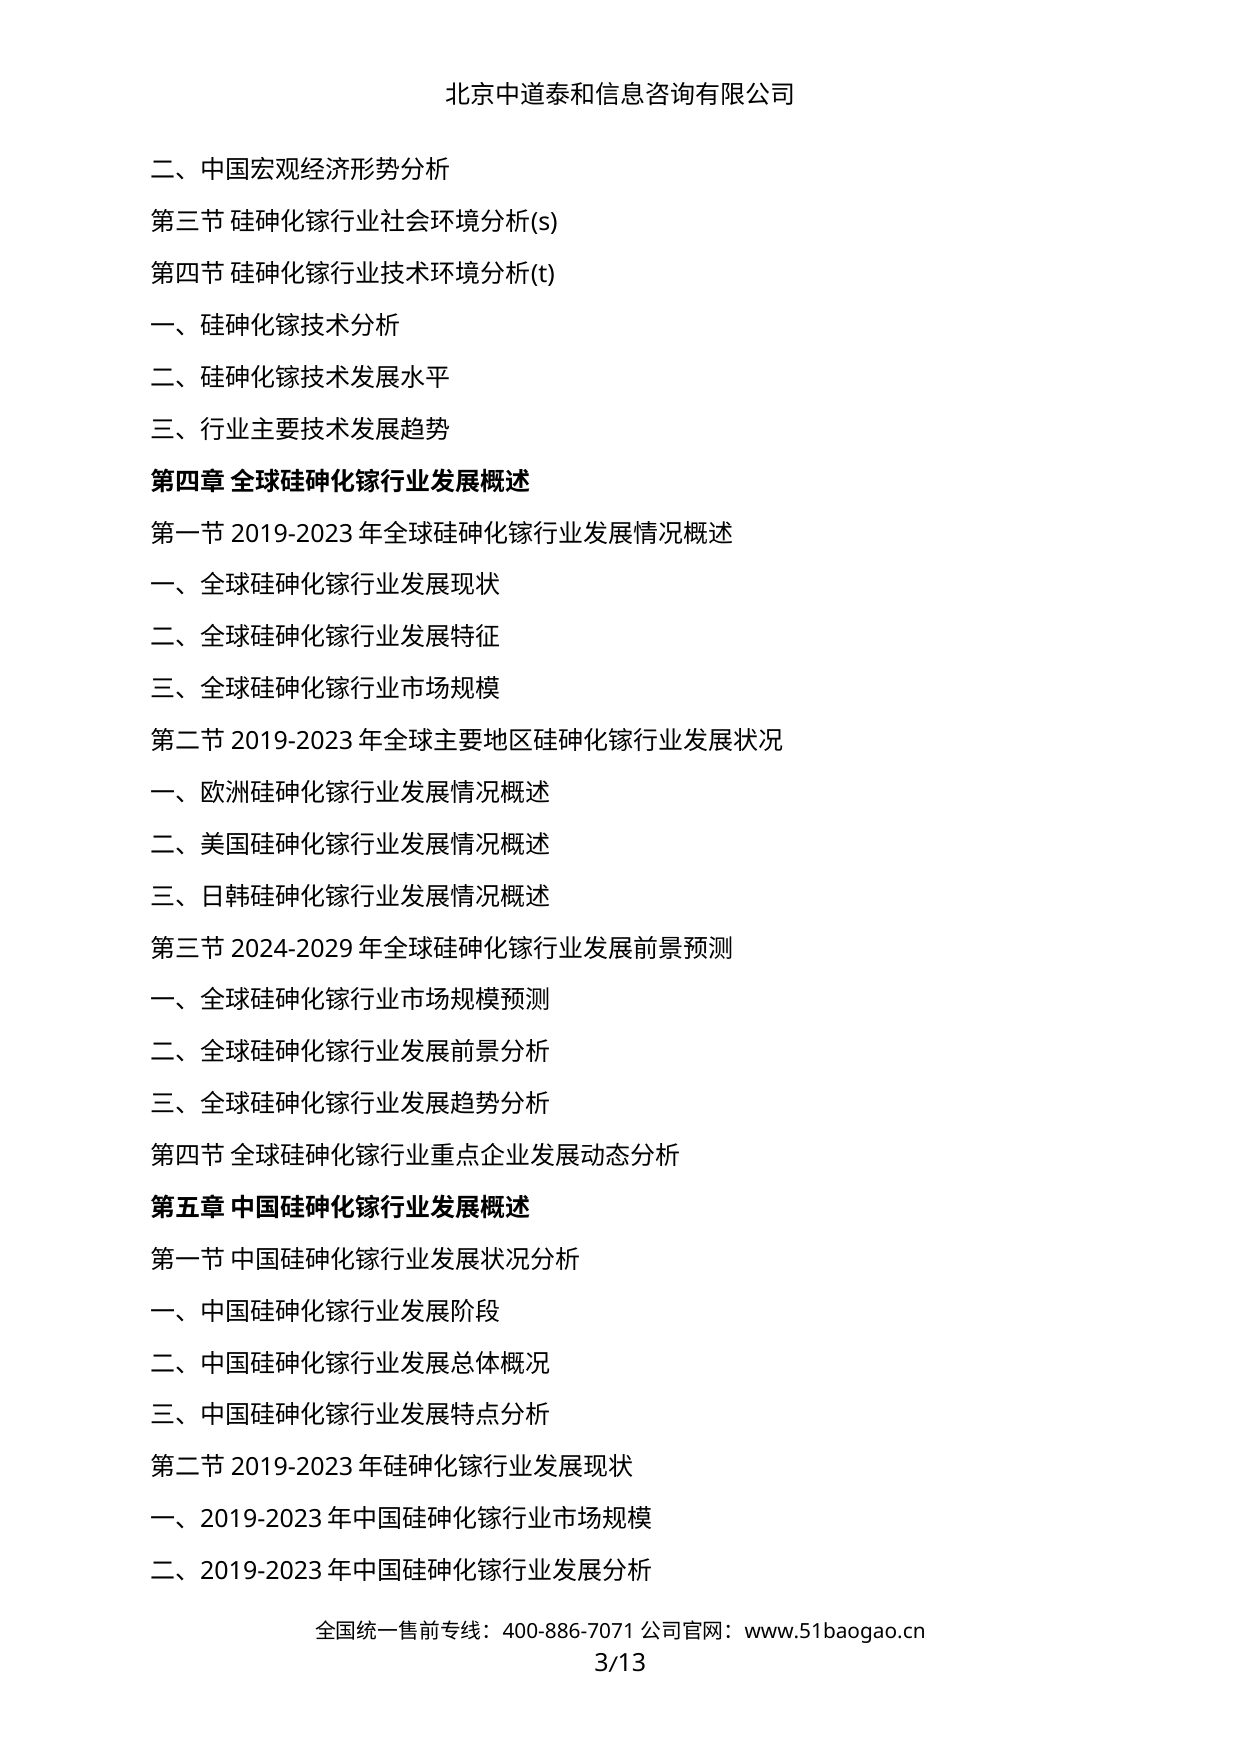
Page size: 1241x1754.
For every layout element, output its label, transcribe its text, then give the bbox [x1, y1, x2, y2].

text 三、全球硅砷化镓行业发展趋势分析 [150, 1084, 1090, 1120]
text 二、美国硅砷化镓行业发展情况概述 [150, 824, 1090, 861]
text 一、欧洲硅砷化镓行业发展情况概述 [150, 772, 1090, 809]
text 二、2019-2023年中国硅砷化镓行业发展分析 [150, 1551, 1090, 1587]
text 二、硅砷化镓技术发展水平 [150, 357, 1090, 394]
text 第四章 全球硅砷化镓行业发展概述 [150, 461, 1090, 497]
text 二、中国硅砷化镓行业发展总体概况 [150, 1343, 1090, 1379]
text 第一节 中国硅砷化镓行业发展状况分析 [150, 1239, 1090, 1276]
text 三、中国硅砷化镓行业发展特点分析 [150, 1395, 1090, 1431]
text 一、2019-2023年中国硅砷化镓行业市场规模 [150, 1499, 1090, 1535]
text 第三节 2024-2029年全球硅砷化镓行业发展前景预测 [150, 928, 1090, 964]
text 第四节 硅砷化镓行业技术环境分析(t) [150, 254, 1090, 290]
text 一、全球硅砷化镓行业发展现状 [150, 565, 1090, 601]
text 第二节 2019-2023年硅砷化镓行业发展现状 [150, 1447, 1090, 1483]
text 第三节 硅砷化镓行业社会环境分析(s) [150, 202, 1090, 238]
text 二、全球硅砷化镓行业发展特征 [150, 617, 1090, 653]
text 三、全球硅砷化镓行业市场规模 [150, 669, 1090, 705]
text 三、行业主要技术发展趋势 [150, 409, 1090, 446]
text 一、硅砷化镓技术分析 [150, 306, 1090, 342]
text 二、全球硅砷化镓行业发展前景分析 [150, 1032, 1090, 1068]
text 一、中国硅砷化镓行业发展阶段 [150, 1291, 1090, 1327]
text 二、中国宏观经济形势分析 [150, 150, 1090, 186]
text 第五章 中国硅砷化镓行业发展概述 [150, 1187, 1090, 1224]
text 一、全球硅砷化镓行业市场规模预测 [150, 980, 1090, 1016]
text 第一节 2019-2023年全球硅砷化镓行业发展情况概述 [150, 513, 1090, 549]
text 第四节 全球硅砷化镓行业重点企业发展动态分析 [150, 1136, 1090, 1172]
text 第二节 2019-2023年全球主要地区硅砷化镓行业发展状况 [150, 721, 1090, 757]
text 三、日韩硅砷化镓行业发展情况概述 [150, 876, 1090, 912]
